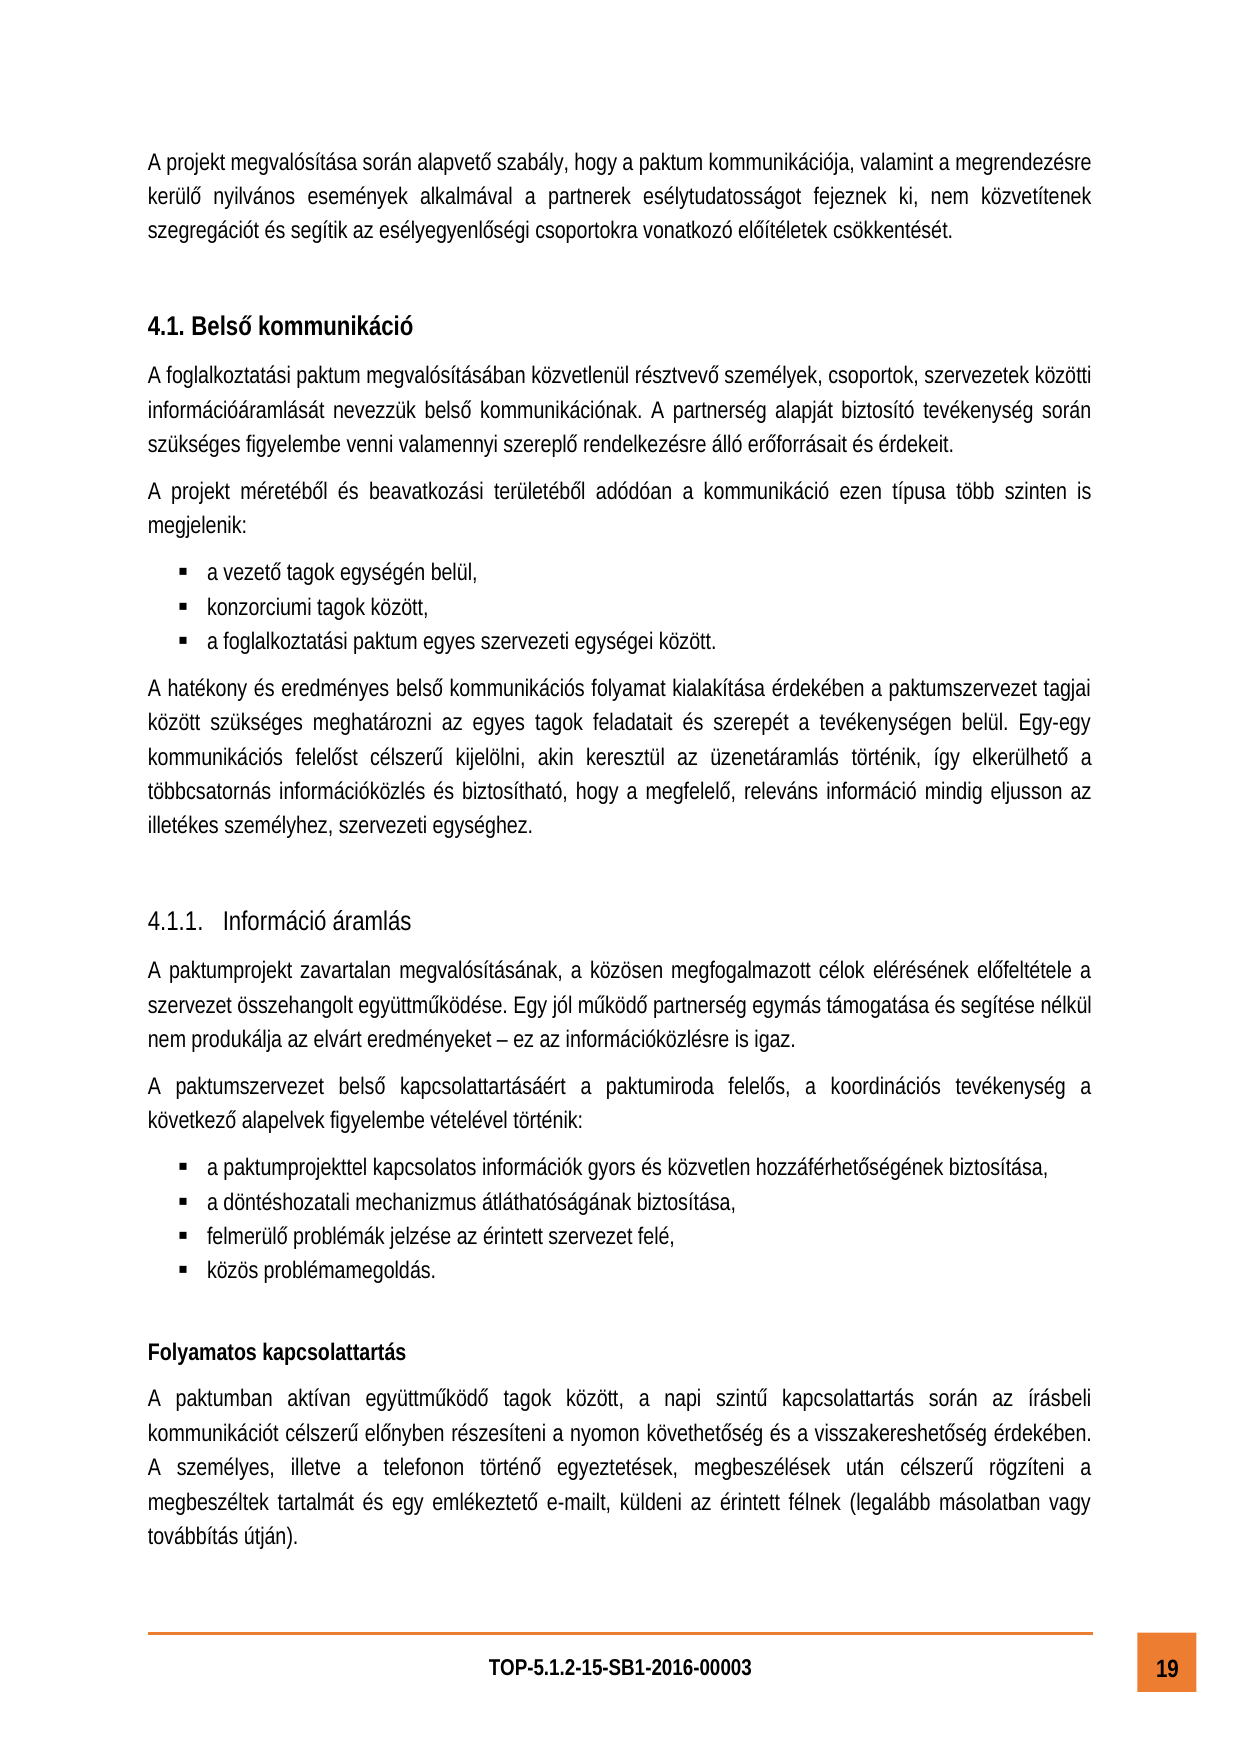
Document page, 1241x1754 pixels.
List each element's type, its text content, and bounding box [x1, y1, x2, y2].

text A paktumszervezet belső kapcsolattartásáért a paktumiroda felelős, a koordinációs tevékenység a következő alapelvek figyelembe vételével történik: [148, 1072, 1093, 1134]
list Információ áramlás [148, 905, 1093, 936]
text A projekt megvalósítása során alapvető szabály, hogy a paktum kommunikációja, valamint a megrendezésre kerülő nyilvános események alkalmával a partnerek esélytudatosságot fejeznek ki, nem közvetítenek szegregációt és segítik az esélyegyenlőségi csoportokra vonatkozó előítéletek csökkentését. [148, 148, 1093, 244]
text A foglalkoztatási paktum megvalósításában közvetlenül résztvevő személyek, csoportok, szervezetek közötti információáramlását nevezzük belső kommunikációnak. A partnerség alapját biztosító tevékenység során szükséges figyelembe venni valamennyi szereplő rendelkezésre álló erőforrásait és érdekeit. [148, 361, 1093, 458]
text A projekt méretéből és beavatkozási területéből adódóan a kommunikáció ezen típusa több szinten is megjelenik: [148, 477, 1093, 539]
list a foglalkoztatási paktum egyes szervezeti egységei között. [177, 627, 1093, 654]
list a döntéshozatali mechanizmus átláthatóságának biztosítása, [177, 1188, 1093, 1215]
text A paktumban aktívan együttműködő tagok között, a napi szintű kapcsolattartás során az írásbeli kommunikációt célszerű előnyben részesíteni a nyomon követhetőség és a visszakereshetőség érdekében. A személyes, illetve a telefonon történő egyeztetések, megbeszélések után célszerű rögzíteni a megbeszéltek tartalmát és egy emlékeztető e-mailt, küldeni az érintett félnek (legalább másolatban vagy továbbítás útján). [148, 1384, 1093, 1549]
list felmerülő problémák jelzése az érintett szervezet felé, [177, 1222, 1093, 1249]
text Folyamatos kapcsolattartás [148, 1338, 1093, 1365]
list a vezető tagok egységén belül, [177, 558, 1093, 586]
list közös problémamegoldás. [177, 1256, 1093, 1284]
list konzorciumi tagok között, [177, 593, 1093, 620]
subtitle Belső kommunikáció [148, 310, 1093, 341]
list a paktumprojekttel kapcsolatos információk gyors és közvetlen hozzáférhetőségének biztosítása, [177, 1153, 1093, 1181]
text A hatékony és eredményes belső kommunikációs folyamat kialakítása érdekében a paktumszervezet tagjai között szükséges meghatározni az egyes tagok feladatait és szerepét a tevékenységen belül. Egy-egy kommunikációs felelőst célszerű kijelölni, akin keresztül az üzenetáramlás történik, így elkerülhető a többcsatornás információközlés és biztosítható, hogy a megfelelő, releváns információ mindig eljusson az illetékes személyhez, szervezeti egységhez. [148, 674, 1093, 839]
text A paktumprojekt zavartalan megvalósításának, a közösen megfogalmazott célok elérésének előfeltétele a szervezet összehangolt együttműködése. Egy jól működő partnerség egymás támogatása és segítése nélkül nem produkálja az elvárt eredményeket – ez az információközlésre is igaz. [148, 956, 1093, 1053]
